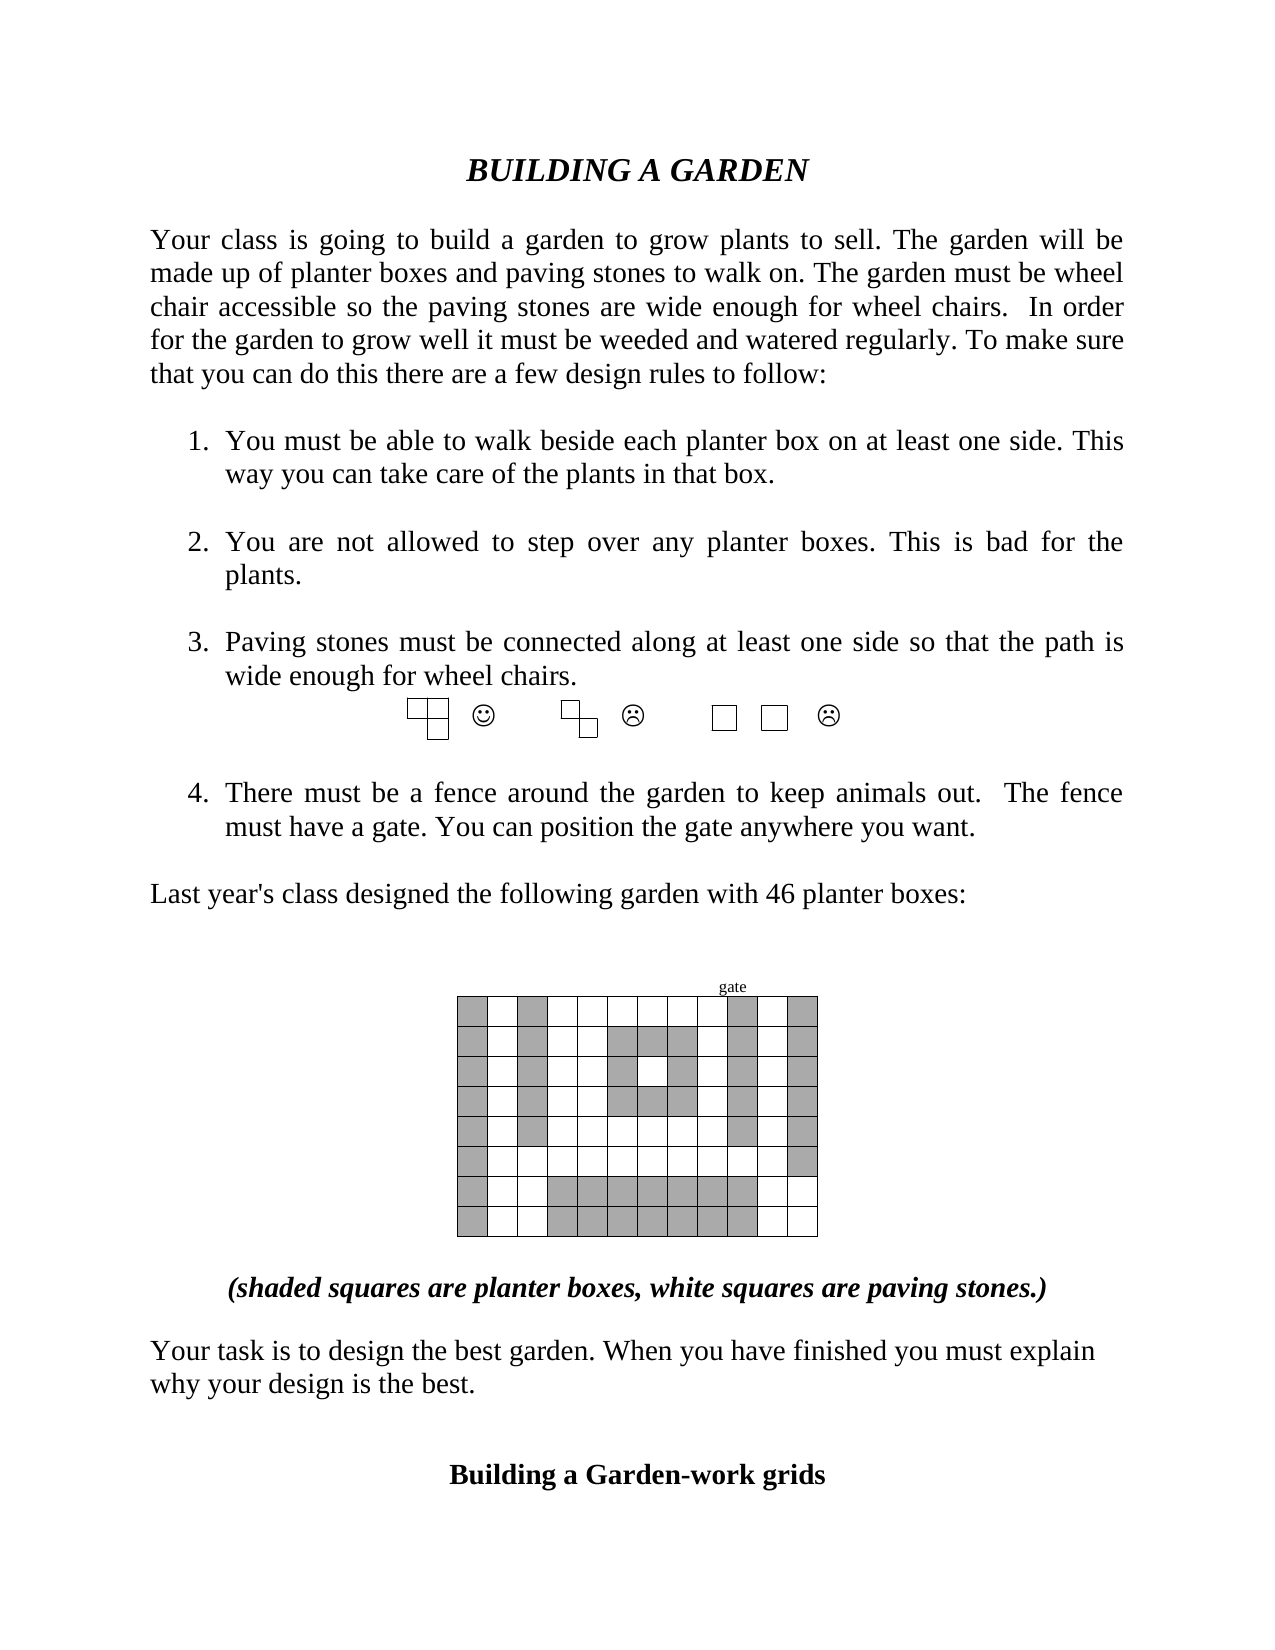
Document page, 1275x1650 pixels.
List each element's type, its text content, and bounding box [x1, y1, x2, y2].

table_cell [488, 1057, 517, 1086]
table_cell [608, 1087, 637, 1116]
list You are not allowed to step over any planter boxes. This is bad for the plants. [187, 524, 1125, 591]
table_cell [788, 1027, 817, 1056]
table_cell [668, 1027, 697, 1056]
table_cell [758, 1147, 787, 1176]
table_header [390, 691, 469, 747]
table_cell [698, 1057, 727, 1086]
table_cell [788, 1057, 817, 1086]
table_cell [458, 1207, 487, 1236]
table_cell [728, 1087, 757, 1116]
text Last year's class designed the following garden with 46 planter boxes: [150, 876, 1125, 909]
table_cell [548, 1177, 577, 1206]
table_cell [458, 1117, 487, 1146]
table_cell [668, 1147, 697, 1176]
table_cell [578, 1147, 607, 1176]
table_cell [788, 1087, 817, 1116]
table_cell [608, 1177, 637, 1206]
table_cell [488, 1177, 517, 1206]
table_cell [728, 1207, 757, 1236]
table_cell [548, 1147, 577, 1176]
table_cell [458, 1057, 487, 1086]
table_cell [668, 1057, 697, 1086]
table_cell [548, 1057, 577, 1086]
table_cell [668, 1087, 697, 1116]
text Your task is to design the best garden. When you have finished you must explain why your design is the best. [150, 1333, 1125, 1400]
table_cell [698, 1117, 727, 1146]
table_cell [758, 1057, 787, 1086]
table_header [578, 997, 607, 1026]
table_cell [578, 1117, 607, 1146]
table_cell [638, 1147, 667, 1176]
table_cell [488, 1087, 517, 1116]
table_cell [698, 1087, 727, 1116]
table_header [548, 997, 577, 1026]
table_cell [518, 1147, 547, 1176]
table_cell [578, 1087, 607, 1116]
table_cell [668, 1117, 697, 1146]
list You must be able to walk beside each planter box on at least one side. This way you can take care of the plants in that box. [187, 423, 1125, 490]
table_cell [488, 1207, 517, 1236]
table_header [668, 997, 697, 1026]
table_cell [578, 1027, 607, 1056]
table_header [518, 997, 547, 1026]
table_cell [488, 1027, 517, 1056]
table_cell [698, 1207, 727, 1236]
table_header [810, 691, 885, 747]
table_cell [758, 1117, 787, 1146]
table_cell [758, 1087, 787, 1116]
table_cell [638, 1057, 667, 1086]
table_cell [638, 1027, 667, 1056]
table_cell [728, 1177, 757, 1206]
table_cell [518, 1057, 547, 1086]
table_cell [458, 1177, 487, 1206]
table_cell [488, 1117, 517, 1146]
table_cell [608, 1147, 637, 1176]
text (shaded squares are planter boxes, white squares are paving stones.) [150, 1270, 1125, 1304]
table_header [698, 997, 727, 1026]
table_cell [608, 1027, 637, 1056]
table_cell [578, 1207, 607, 1236]
table_cell [608, 1207, 637, 1236]
table_cell [548, 1087, 577, 1116]
table_cell [518, 1087, 547, 1116]
table_cell [608, 1057, 637, 1086]
table_header [758, 997, 787, 1026]
table_cell [608, 1117, 637, 1146]
table_cell [548, 1027, 577, 1056]
table_header [458, 997, 487, 1026]
text Your class is going to build a garden to grow plants to sell. The garden will be made up of planter boxes and paving stones to walk on. The garden must be wheel chair accessible so the paving stones are wide enough for wheel chairs. In order for the garden to grow well it must be weeded and watered regularly. To make sure that you can do this there are a few design rules to follow: [150, 222, 1125, 389]
table_header [488, 997, 517, 1026]
table_cell [638, 1207, 667, 1236]
table_cell [668, 1177, 697, 1206]
table_cell [548, 1207, 577, 1236]
table_cell [668, 1207, 697, 1236]
table_cell [458, 1027, 487, 1056]
table_cell [698, 1027, 727, 1056]
table_cell [788, 1147, 817, 1176]
table_header [618, 691, 693, 747]
table_cell [488, 1147, 517, 1176]
table_cell [458, 1087, 487, 1116]
table_cell [518, 1177, 547, 1206]
table_cell [758, 1177, 787, 1206]
table_cell [638, 1177, 667, 1206]
table_header [788, 997, 817, 1026]
table_cell [638, 1117, 667, 1146]
table_header [608, 997, 637, 1026]
table_cell [788, 1207, 817, 1236]
table_cell [458, 1147, 487, 1176]
table_cell [518, 1027, 547, 1056]
table_cell [578, 1057, 607, 1086]
text gate [150, 977, 1125, 996]
table_cell [758, 1027, 787, 1056]
table_cell [548, 1117, 577, 1146]
text Building a Garden-work grids [150, 1457, 1125, 1491]
table_cell [728, 1027, 757, 1056]
table_header [638, 997, 667, 1026]
table_cell [788, 1177, 817, 1206]
table_cell [788, 1117, 817, 1146]
table_header [693, 691, 810, 747]
table_header [728, 997, 757, 1026]
table_cell [518, 1207, 547, 1236]
list There must be a fence around the garden to keep animals out. The fence must have a gate. You can position the gate anywhere you want. [187, 775, 1125, 842]
table_cell [518, 1117, 547, 1146]
table_cell [698, 1177, 727, 1206]
table_cell [728, 1057, 757, 1086]
table_cell [578, 1177, 607, 1206]
text bUILDING A GARDEN [150, 150, 1125, 188]
list Paving stones must be connected along at least one side so that the path is wide enough for wheel chairs. [187, 624, 1125, 691]
table_cell [698, 1147, 727, 1176]
table_cell [728, 1147, 757, 1176]
table_header [544, 691, 618, 747]
table_cell [758, 1207, 787, 1236]
table_header [469, 691, 544, 747]
table_cell [638, 1087, 667, 1116]
table_cell [728, 1117, 757, 1146]
